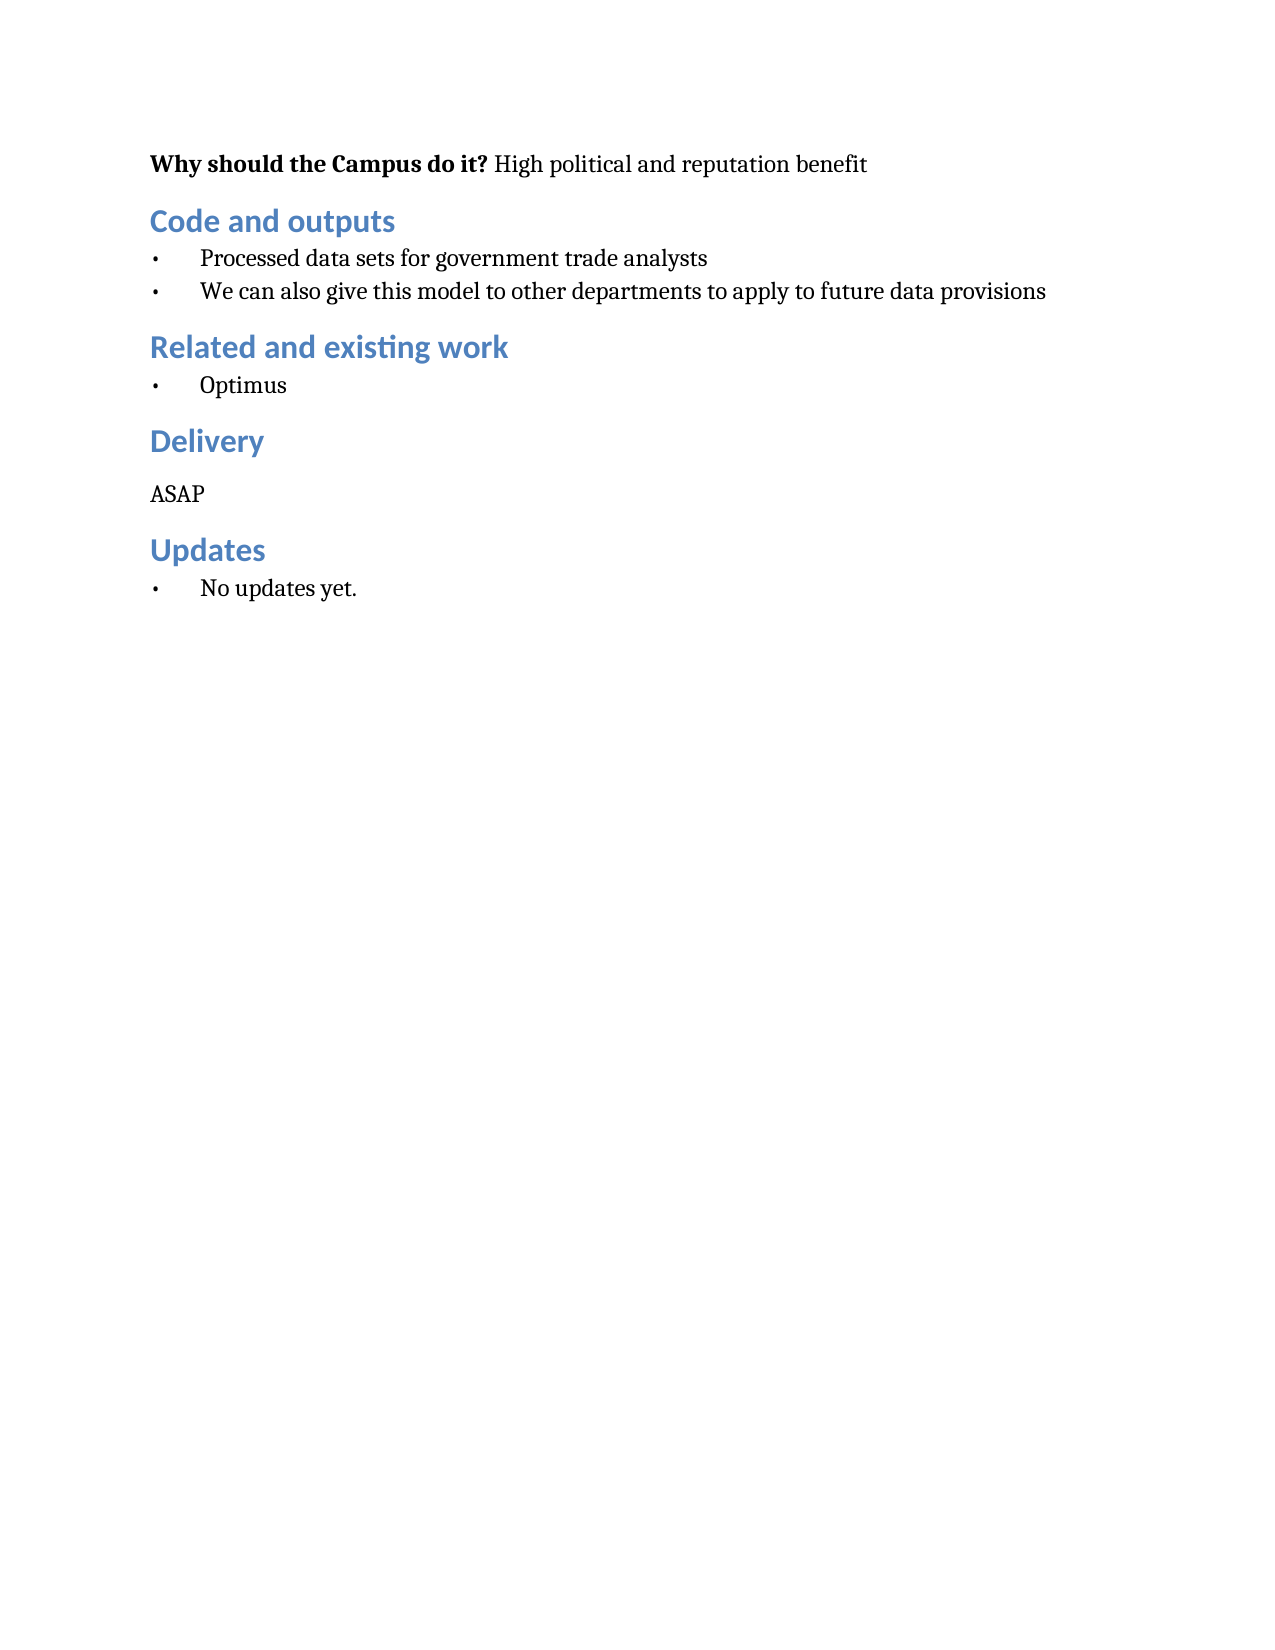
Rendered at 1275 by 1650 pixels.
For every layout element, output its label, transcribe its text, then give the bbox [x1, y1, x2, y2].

text ASAP [150, 480, 1125, 508]
subtitle Updates [150, 529, 1125, 570]
text Why should the Campus do it? High political and reputation benefit [150, 150, 1125, 179]
subtitle Related and existing work [150, 326, 1125, 367]
list Optimus [150, 371, 1125, 399]
list We can also give this model to other departments to apply to future data provisions [150, 277, 1125, 305]
subtitle Delivery [150, 420, 1125, 461]
list Processed data sets for government trade analysts [150, 244, 1125, 273]
list No updates yet. [150, 574, 1125, 602]
subtitle Code and outputs [150, 199, 1125, 240]
